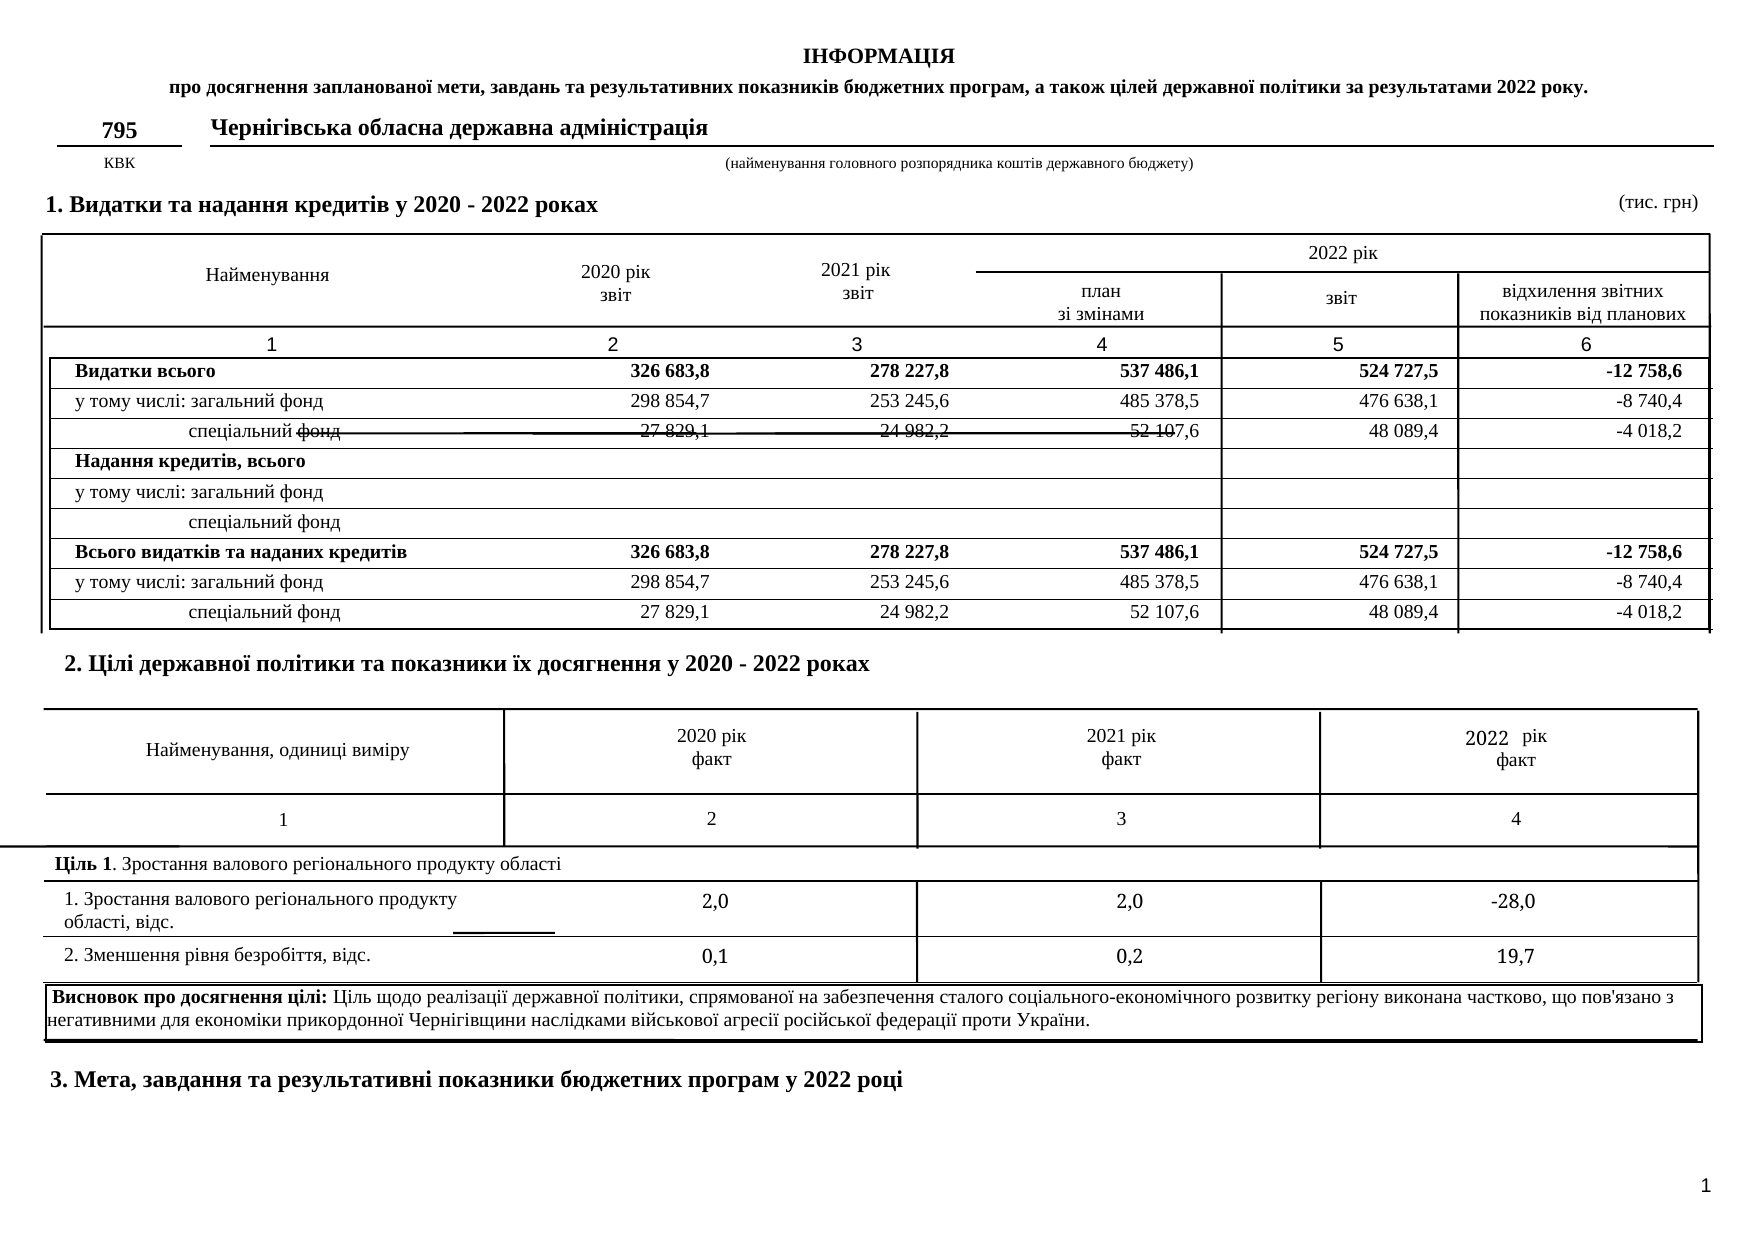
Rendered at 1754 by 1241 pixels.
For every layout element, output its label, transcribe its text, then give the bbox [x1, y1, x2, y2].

text звіт [737, 281, 974, 303]
text план [981, 279, 1220, 302]
text 298 854,7 [521, 389, 709, 412]
text 24 982,2 [771, 419, 949, 442]
text рік [1522, 724, 1617, 747]
text про досягнення запланованої мети, завдань та результативних показників бюджетних програм, а також цілей державної політики за результатами 2022 року. [45, 75, 1713, 98]
text у тому числі: загальний фонд [75, 570, 461, 593]
text спеціальний фонд [75, 600, 461, 623]
text Ціль 1. Зростання валового регіонального продукту області [49, 851, 1688, 874]
text 326 683,8 [521, 359, 709, 382]
text 0,1 [515, 943, 911, 967]
text 52 107,6 [1021, 419, 1199, 442]
text 4 [982, 332, 1222, 355]
text Всього видатків та наданих кредитів [75, 540, 461, 563]
text 476 638,1 [1228, 389, 1438, 412]
text Найменування, одиниці виміру [54, 738, 501, 761]
text 19,7 [1332, 942, 1694, 967]
text 2022 рік [978, 241, 1708, 264]
text спеціальний фонд [75, 510, 461, 532]
text 537 486,1 [1021, 540, 1199, 563]
text 485 378,5 [1021, 570, 1199, 593]
text 278 227,8 [771, 540, 949, 563]
text 24 982,2 [771, 600, 949, 623]
text 5 [1224, 332, 1452, 355]
text 3 [737, 332, 977, 355]
text 1 [1612, 1174, 1711, 1197]
text Найменування [47, 263, 487, 286]
text 4 [1338, 807, 1694, 830]
text 524 727,5 [1228, 540, 1438, 563]
text 2. Зменшення рівня безробіття, відс. [64, 943, 490, 965]
text 1. Зростання валового регіонального продукту області, відс. [64, 887, 490, 933]
text Чернігівська обласна державна адміністрація [210, 113, 1709, 141]
text 3. Мета, завдання та результативні показники бюджетних програм у 2022 році [50, 1065, 1005, 1093]
text 537 486,1 [1021, 359, 1199, 382]
text (тис. грн) [1619, 190, 1713, 213]
text відхилення звітних показників від планових [1462, 279, 1704, 324]
text факт [519, 747, 904, 769]
text 2020 рік [500, 260, 731, 283]
text 326 683,8 [521, 540, 709, 563]
text Надання кредитів, всього [75, 449, 461, 472]
text КВК [63, 154, 175, 172]
text 2021 рік [934, 724, 1308, 747]
text у тому числі: загальний фонд [75, 479, 461, 502]
text 1 [90, 808, 476, 831]
text Висновок про досягнення цілі: Ціль щодо реалізації державної політики, спрямованої на забезпечення сталого соціального-економічного розвитку регіону виконана частково, що пов'язано з негативними для економіки прикордонної Чернігівщини наслідками військової агресії російської федерації проти України. [47, 986, 1701, 1031]
text -12 758,6 [1480, 359, 1682, 382]
text 2020 рік [519, 724, 904, 747]
text 298 854,7 [521, 570, 709, 593]
text 476 638,1 [1228, 570, 1438, 593]
text 48 089,4 [1228, 419, 1438, 442]
text 524 727,5 [1228, 359, 1438, 382]
text 3 [928, 807, 1314, 830]
text 1 [43, 332, 500, 355]
text 2,0 [940, 887, 1314, 911]
text у тому числі: загальний фонд [75, 389, 461, 412]
text 2 [519, 807, 904, 830]
text 27 829,1 [521, 600, 709, 623]
text 2. Цілі державної політики та показники їх досягнення у 2020 - 2022 роках [64, 649, 1222, 676]
text 2,0 [515, 887, 911, 912]
text -8 740,4 [1480, 570, 1682, 593]
text -12 758,6 [1480, 540, 1682, 563]
text ІНФОРМАЦІЯ [43, 43, 1714, 68]
text 485 378,5 [1021, 389, 1199, 412]
text -8 740,4 [1480, 389, 1682, 412]
text 1. Видатки та надання кредитів у 2020 - 2022 роках [45, 189, 1612, 217]
text зі змінами [981, 302, 1220, 324]
text 52 107,6 [1021, 600, 1199, 623]
text -4 018,2 [1480, 419, 1682, 442]
text -4 018,2 [1480, 600, 1682, 623]
text 2 [500, 332, 726, 355]
text 27 829,1 [521, 419, 709, 442]
text -28,0 [1332, 887, 1694, 911]
text 48 089,4 [1228, 600, 1438, 623]
text факт [1415, 748, 1616, 770]
text 278 227,8 [771, 359, 949, 382]
text 2021 рік [737, 258, 974, 281]
text 795 [63, 116, 175, 143]
text звіт [500, 283, 731, 305]
text Видатки всього [75, 359, 461, 382]
text факт [934, 747, 1308, 769]
text 6 [1461, 332, 1712, 355]
text 0,2 [940, 942, 1314, 967]
text 2022 [1421, 724, 1509, 748]
text 253 245,6 [771, 570, 949, 593]
text спеціальний фонд [75, 419, 461, 442]
text 253 245,6 [771, 389, 949, 412]
text звіт [1229, 286, 1453, 309]
text (найменування головного розпорядника коштів державного бюджету) [210, 154, 1709, 172]
